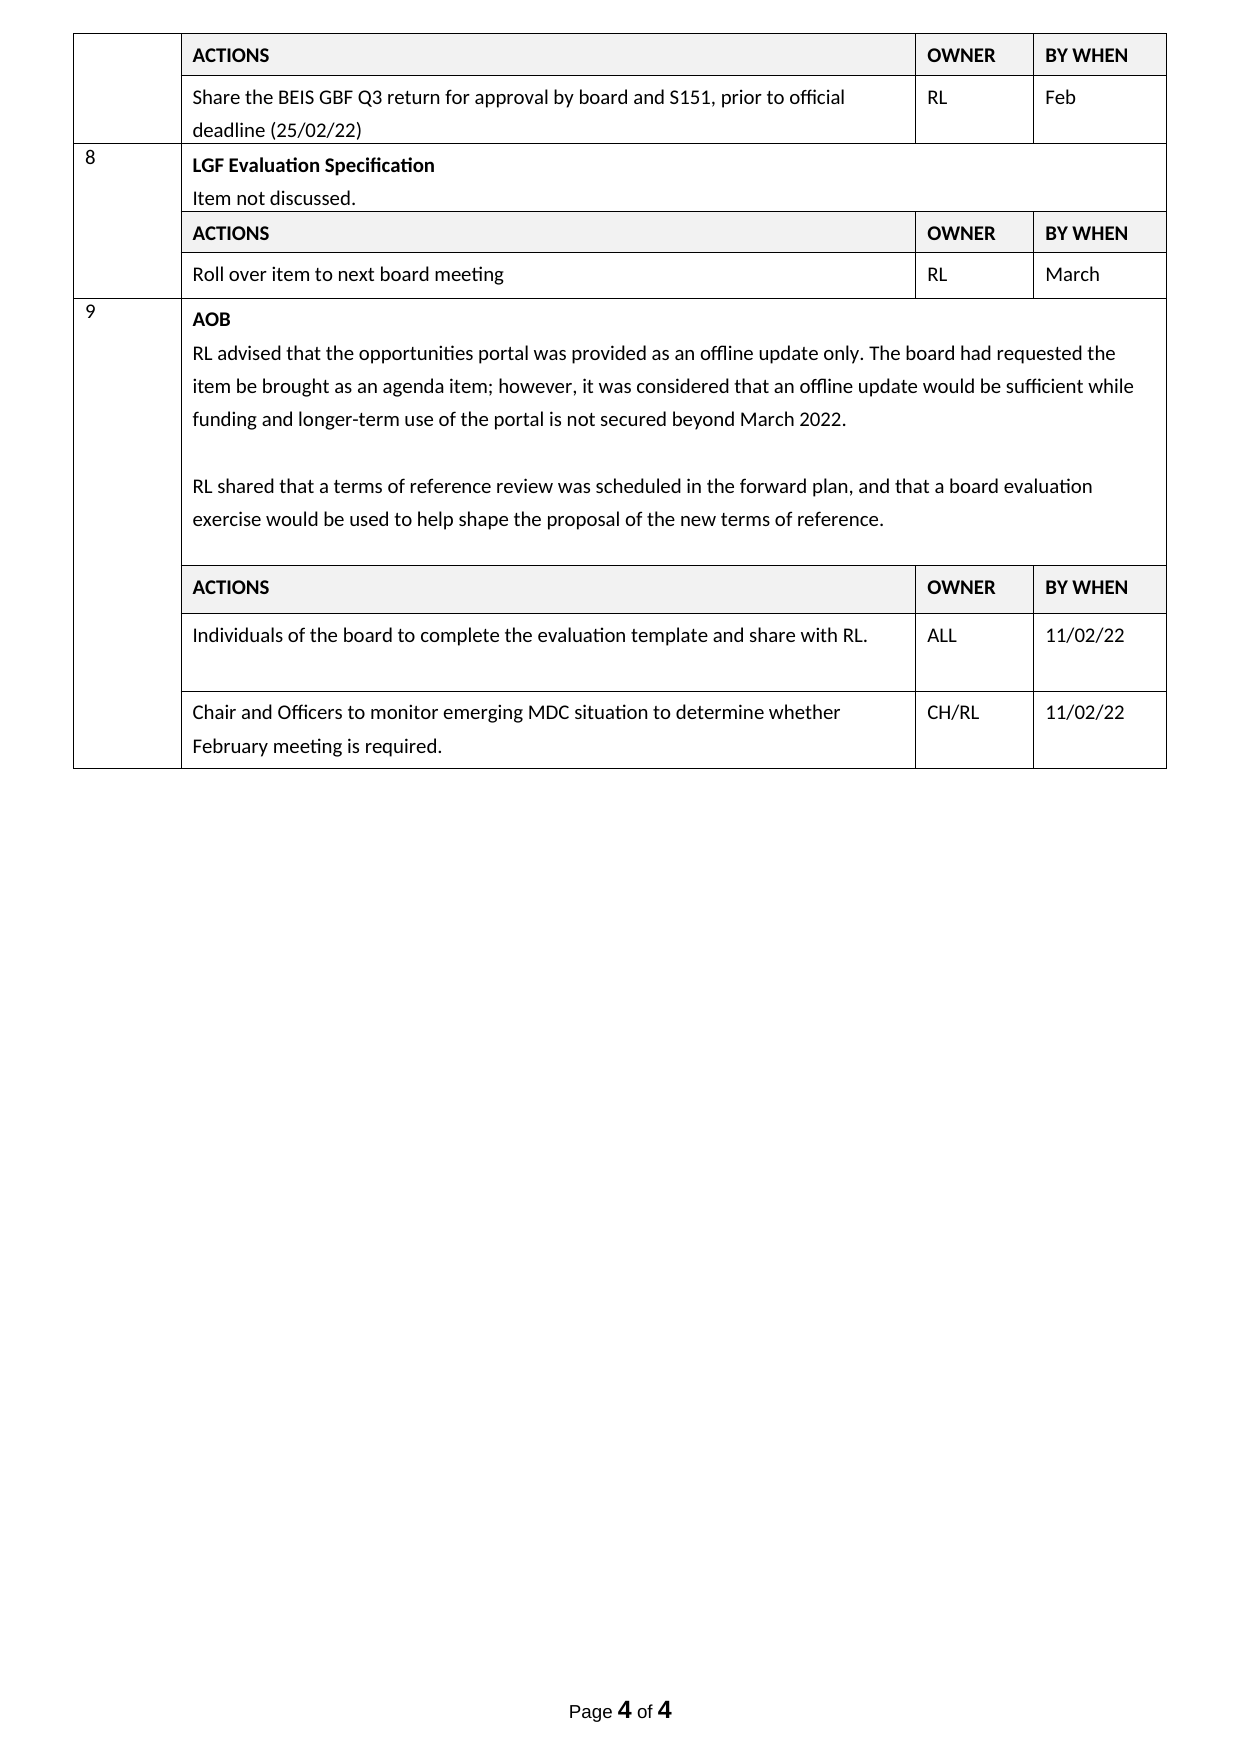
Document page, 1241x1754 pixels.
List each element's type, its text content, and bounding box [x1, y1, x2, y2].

table_cell 11/02/22 [1034, 614, 1166, 691]
table_cell RL [916, 253, 1033, 297]
table_cell ALL [916, 614, 1033, 691]
table_cell Individuals of the board to complete the evaluation template and share with RL. [182, 614, 915, 691]
table_cell Roll over item to next board meeting [182, 253, 915, 297]
table_cell ACTIONS [182, 34, 915, 75]
table_cell OWNER [916, 34, 1033, 75]
table_cell CH/RL [916, 692, 1033, 768]
table_cell Chair and Officers to monitor emerging MDC situation to determine whether February meeting is required. [182, 692, 915, 768]
table_cell 9 [74, 299, 181, 768]
table_cell Share the BEIS GBF Q3 return for approval by board and S151, prior to official deadline (25/02/22) [182, 76, 915, 143]
table_cell BY WHEN [1034, 212, 1166, 252]
table_cell OWNER [916, 566, 1033, 613]
table_cell ACTIONS [182, 212, 915, 252]
table_cell LGF Evaluation Specification Item not discussed. [182, 144, 1166, 211]
table_cell March [1034, 253, 1166, 297]
table_cell 7 [74, 34, 181, 143]
table_cell AOB RL advised that the opportunities portal was provided as an offline update only. The board had requested the item be brought as an agenda item; however, it was considered that an offline update would be sufficient while funding and longer-term use of the portal is not secured beyond March 2022. RL shared that a terms of reference review was scheduled in the forward plan, and that a board evaluation exercise would be used to help shape the proposal of the new terms of reference. [182, 299, 1166, 565]
table_cell RL [916, 76, 1033, 143]
table_cell 8 [74, 144, 181, 297]
table_cell BY WHEN [1034, 34, 1166, 75]
table_cell ACTIONS [182, 566, 915, 613]
table_cell Feb [1034, 76, 1166, 143]
table_cell 11/02/22 [1034, 692, 1166, 768]
table_cell OWNER [916, 212, 1033, 252]
table_cell BY WHEN [1034, 566, 1166, 613]
